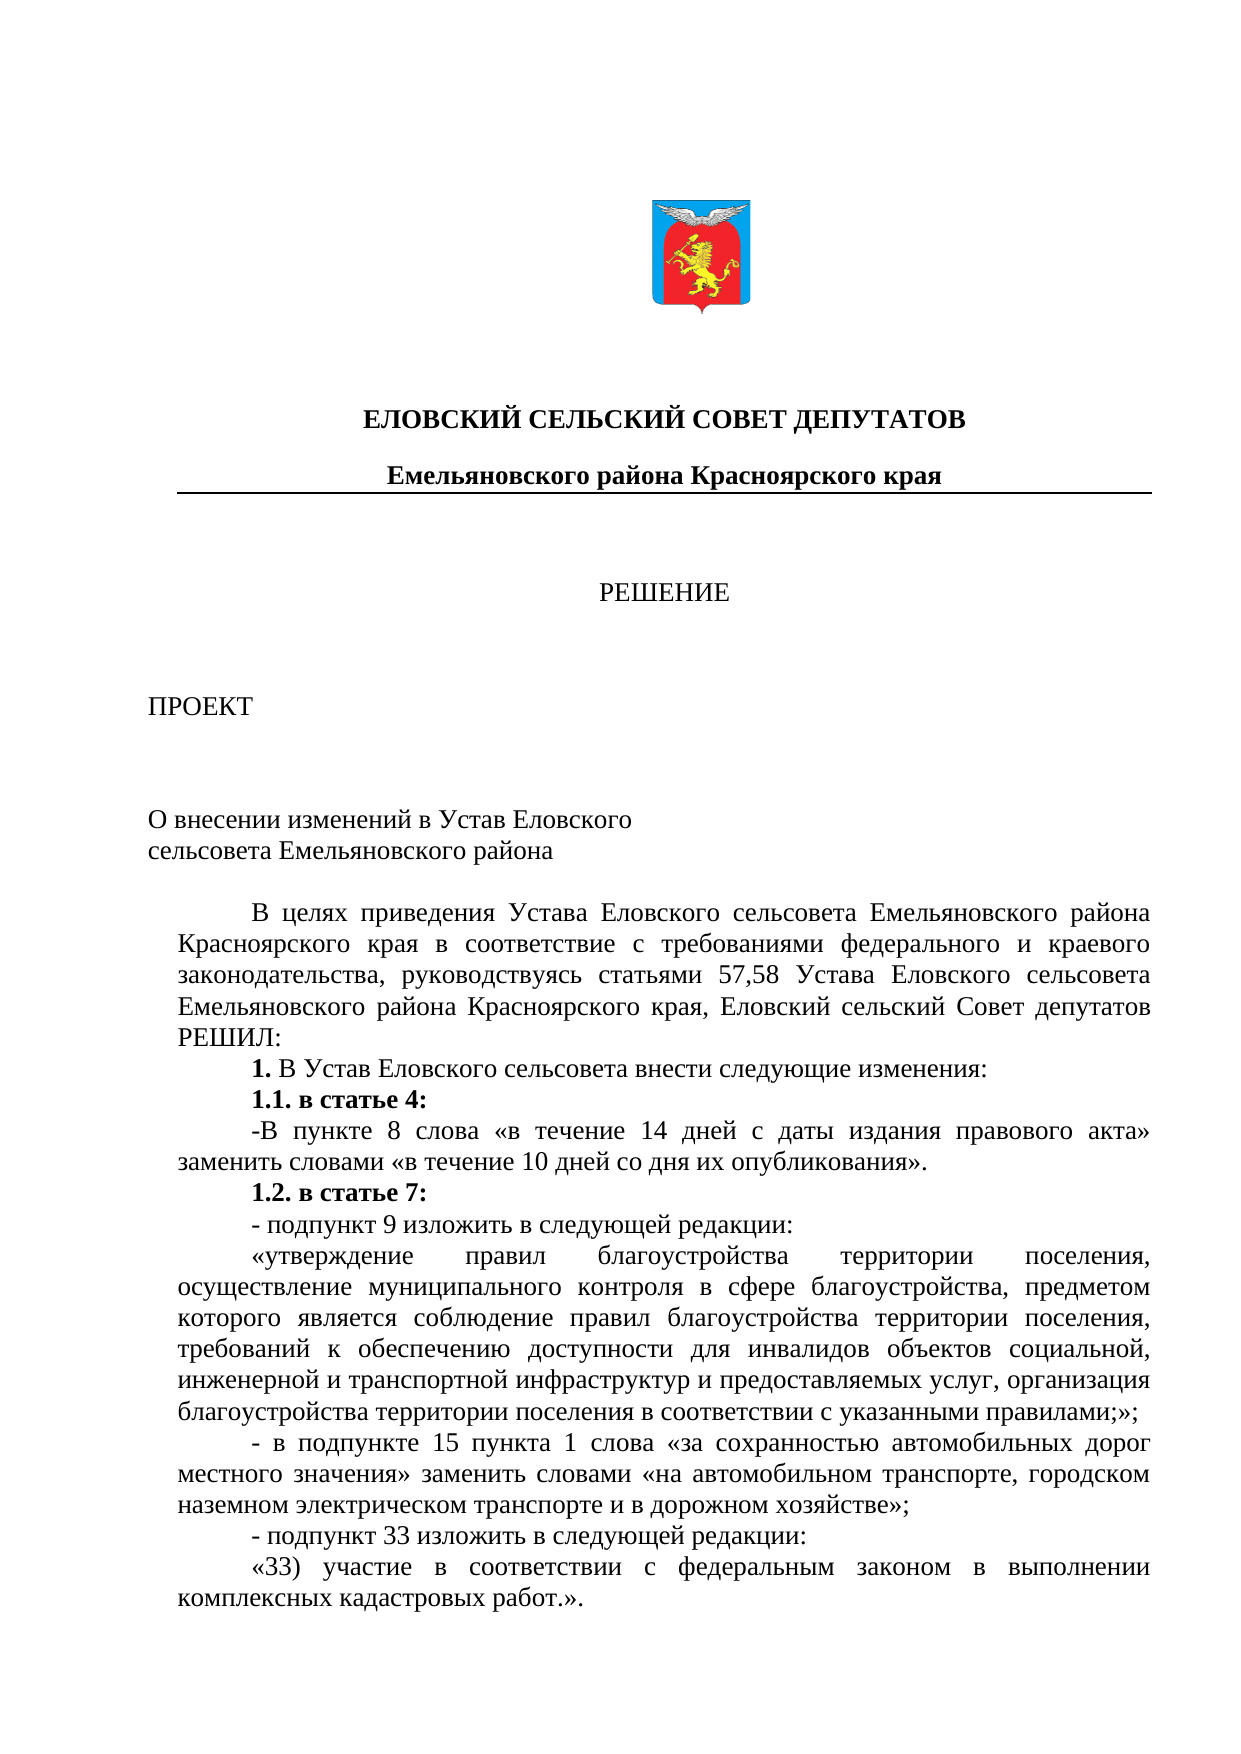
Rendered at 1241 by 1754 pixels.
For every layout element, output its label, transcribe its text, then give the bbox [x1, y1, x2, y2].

text 1.1. в статье 4: [177, 1083, 1152, 1114]
text Емельяновского района Красноярского края [177, 459, 1152, 492]
text - подпункт 33 изложить в следующей редакции: [177, 1519, 1152, 1550]
subtitle О внесении изменений в Устав Еловского [148, 803, 1152, 834]
text «утверждение правил благоустройства территории поселения, осуществление муниципального контроля в сфере благоустройства, предметом которого является соблюдение правил благоустройства территории поселения, требований к обеспечению доступности для инвалидов объектов социальной, инженерной и транспортной инфраструктур и предоставляемых услуг, организация благоустройства территории поселения в соответствии с указанными правилами;»; [177, 1239, 1152, 1426]
text РЕШЕНИЕ [177, 577, 1152, 608]
text ЕЛОВСКИЙ СЕЛЬСКИЙ СОВЕТ ДЕПУТАТОВ [177, 403, 1152, 434]
list - подпункт 9 изложить в следующей редакции: [177, 1208, 1152, 1239]
subtitle сельсовета Емельяновского района [148, 834, 1152, 865]
text В целях приведения Устава Еловского сельсовета Емельяновского района Красноярского края в соответствие с требованиями федерального и краевого законодательства, руководствуясь статьями 57,58 Устава Еловского сельсовета Емельяновского района Красноярского края, Еловский сельский Совет депутатов РЕШИЛ: [177, 896, 1152, 1052]
text 1. В Устав Еловского сельсовета внести следующие изменения: [177, 1052, 1152, 1083]
list 1.2. в статье 7: [177, 1177, 1152, 1208]
text - в подпункте 15 пункта 1 слова «за сохранностью автомобильных дорог местного значения» заменить словами «на автомобильном транспорте, городском наземном электрическом транспорте и в дорожном хозяйстве»; [177, 1426, 1152, 1519]
list -В пункте 8 слова «в течение 14 дней с даты издания правового акта» заменить словами «в течение 10 дней со дня их опубликования». [177, 1114, 1152, 1177]
text «33) участие в соответствии с федеральным законом в выполнении комплексных кадастровых работ.». [177, 1550, 1152, 1613]
text ПРОЕКТ [148, 690, 1152, 721]
